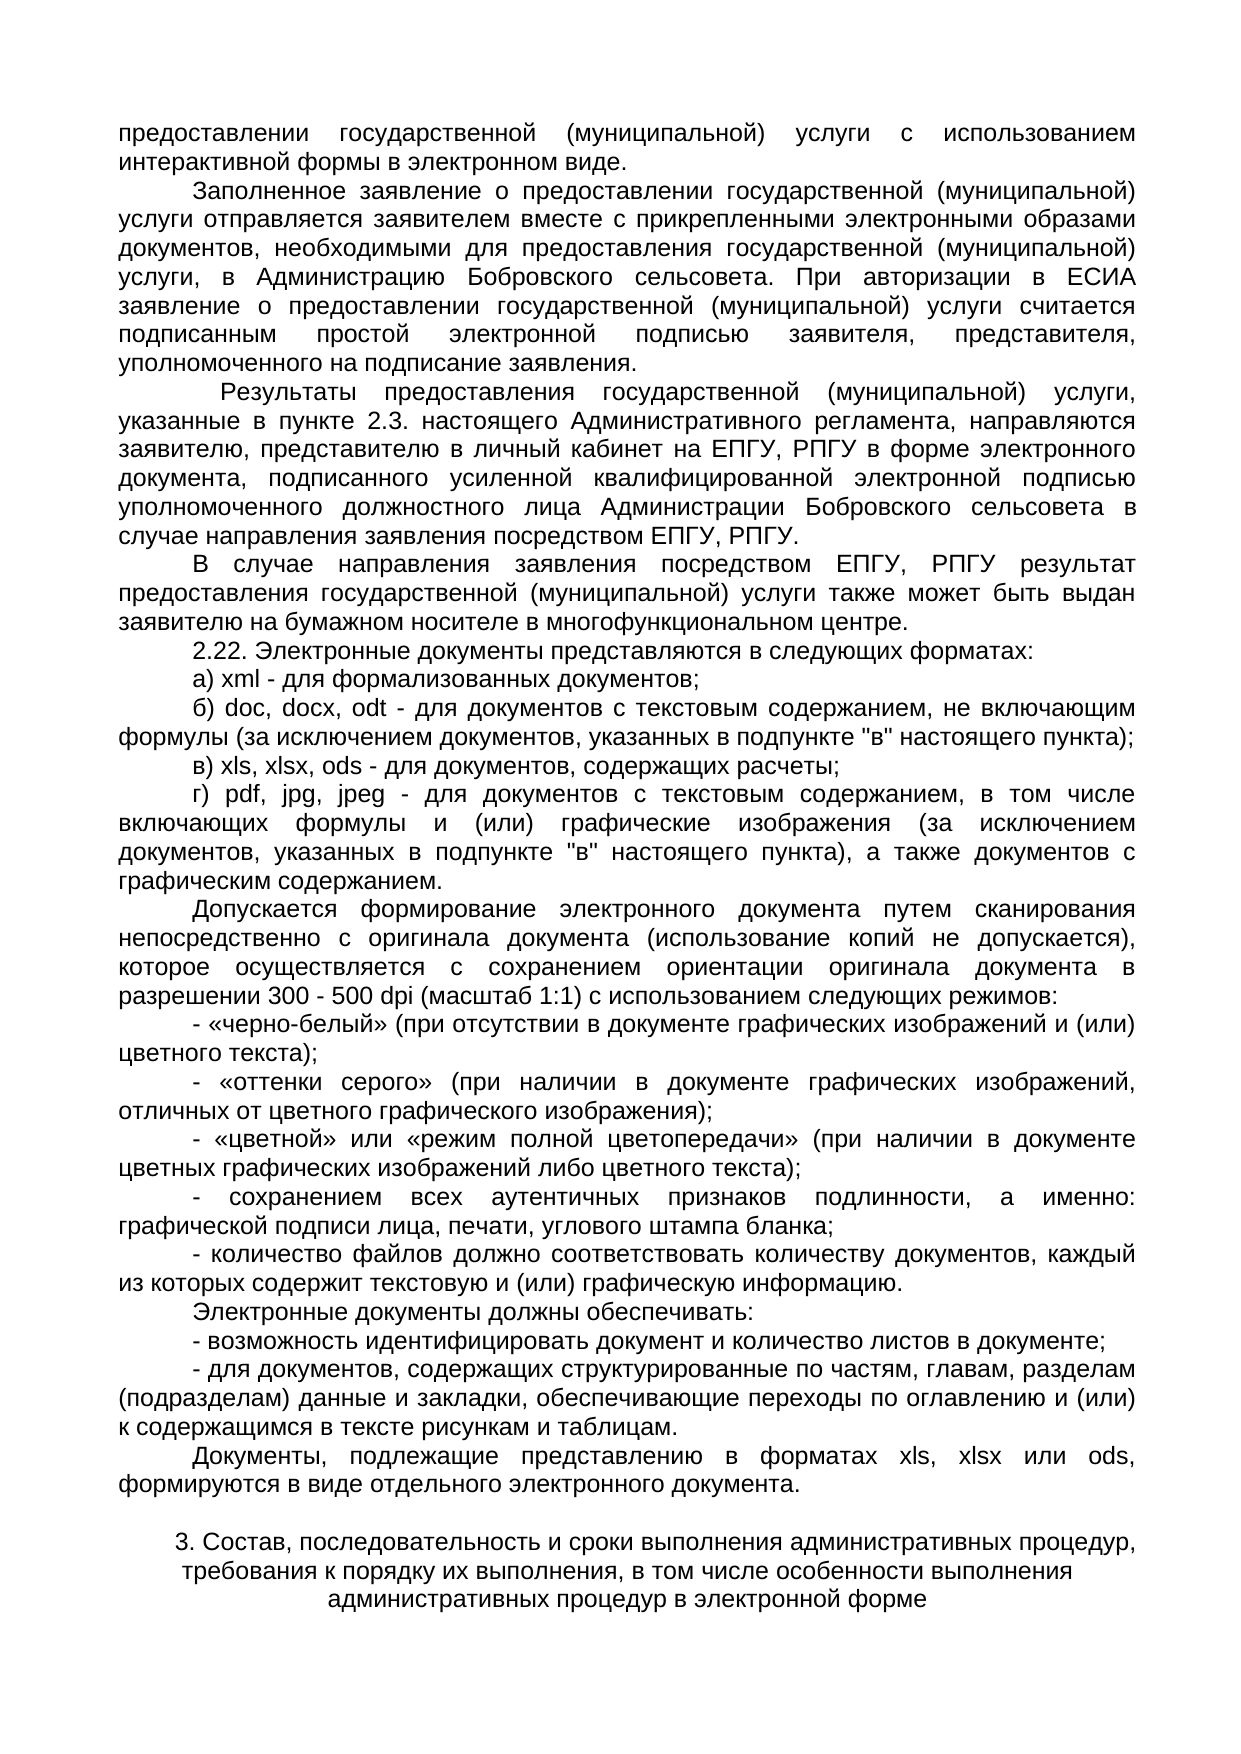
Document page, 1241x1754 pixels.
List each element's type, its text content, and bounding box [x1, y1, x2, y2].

text - «цветной» или «режим полной цветопередачи» (при наличии в документе цветных графических изображений либо цветного текста); [118, 1124, 1137, 1182]
text Результаты предоставления государственной (муниципальной) услуги, указанные в пункте 2.3. настоящего Административного регламента, направляются заявителю, представителю в личный кабинет на ЕПГУ, РПГУ в форме электронного документа, подписанного усиленной квалифицированной электронной подписью уполномоченного должностного лица Администрации Бобровского сельсовета в случае направления заявления посредством ЕПГУ, РПГУ. [118, 377, 1137, 549]
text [118, 118, 1137, 176]
text 3. Состав, последовательность и сроки выполнения административных процедур, требования к порядку их выполнения, в том числе особенности выполнения административных процедур в электронной форме [118, 1527, 1137, 1613]
text г) pdf, jpg, jpeg - для документов с текстовым содержанием, в том числе включающих формулы и (или) графические изображения (за исключением документов, указанных в подпункте "в" настоящего пункта), а также документов с графическим содержанием. [118, 779, 1137, 894]
text Документы, подлежащие представлению в форматах xls, xlsx или ods, формируются в виде отдельного электронного документа. [118, 1441, 1137, 1498]
text В случае направления заявления посредством ЕПГУ, РПГУ результат предоставления государственной (муниципальной) услуги также может быть выдан заявителю на бумажном носителе в многофункциональном центре. [118, 549, 1137, 636]
text б) doc, docx, odt - для документов с текстовым содержанием, не включающим формулы (за исключением документов, указанных в подпункте "в" настоящего пункта); [118, 693, 1137, 751]
text - сохранением всех аутентичных признаков подлинности, а именно: графической подписи лица, печати, углового штампа бланка; [118, 1182, 1137, 1239]
text - «черно-белый» (при отсутствии в документе графических изображений и (или) цветного текста); [118, 1009, 1137, 1067]
text 2.22. Электронные документы представляются в следующих форматах: [118, 636, 1137, 664]
text - возможность идентифицировать документ и количество листов в документе; [118, 1326, 1137, 1354]
text Допускается формирование электронного документа путем сканирования непосредственно с оригинала документа (использование копий не допускается), которое осуществляется с сохранением ориентации оригинала документа в разрешении 300 - 500 dpi (масштаб 1:1) с использованием следующих режимов: [118, 894, 1137, 1009]
text а) xml - для формализованных документов; [118, 664, 1137, 693]
text в) xls, xlsx, ods - для документов, содержащих расчеты; [118, 751, 1137, 779]
text - «оттенки серого» (при наличии в документе графических изображений, отличных от цветного графического изображения); [118, 1067, 1137, 1124]
text Электронные документы должны обеспечивать: [118, 1297, 1137, 1326]
text - для документов, содержащих структурированные по частям, главам, разделам (подразделам) данные и закладки, обеспечивающие переходы по оглавлению и (или) к содержащимся в тексте рисункам и таблицам. [118, 1354, 1137, 1441]
text Заполненное заявление о предоставлении государственной (муниципальной) услуги отправляется заявителем вместе с прикрепленными электронными образами документов, необходимыми для предоставления государственной (муниципальной) услуги, в Администрацию Бобровского сельсовета. При авторизации в ЕСИА заявление о предоставлении государственной (муниципальной) услуги считается подписанным простой электронной подписью заявителя, представителя, уполномоченного на подписание заявления. [118, 176, 1137, 377]
text - количество файлов должно соответствовать количеству документов, каждый из которых содержит текстовую и (или) графическую информацию. [118, 1239, 1137, 1297]
